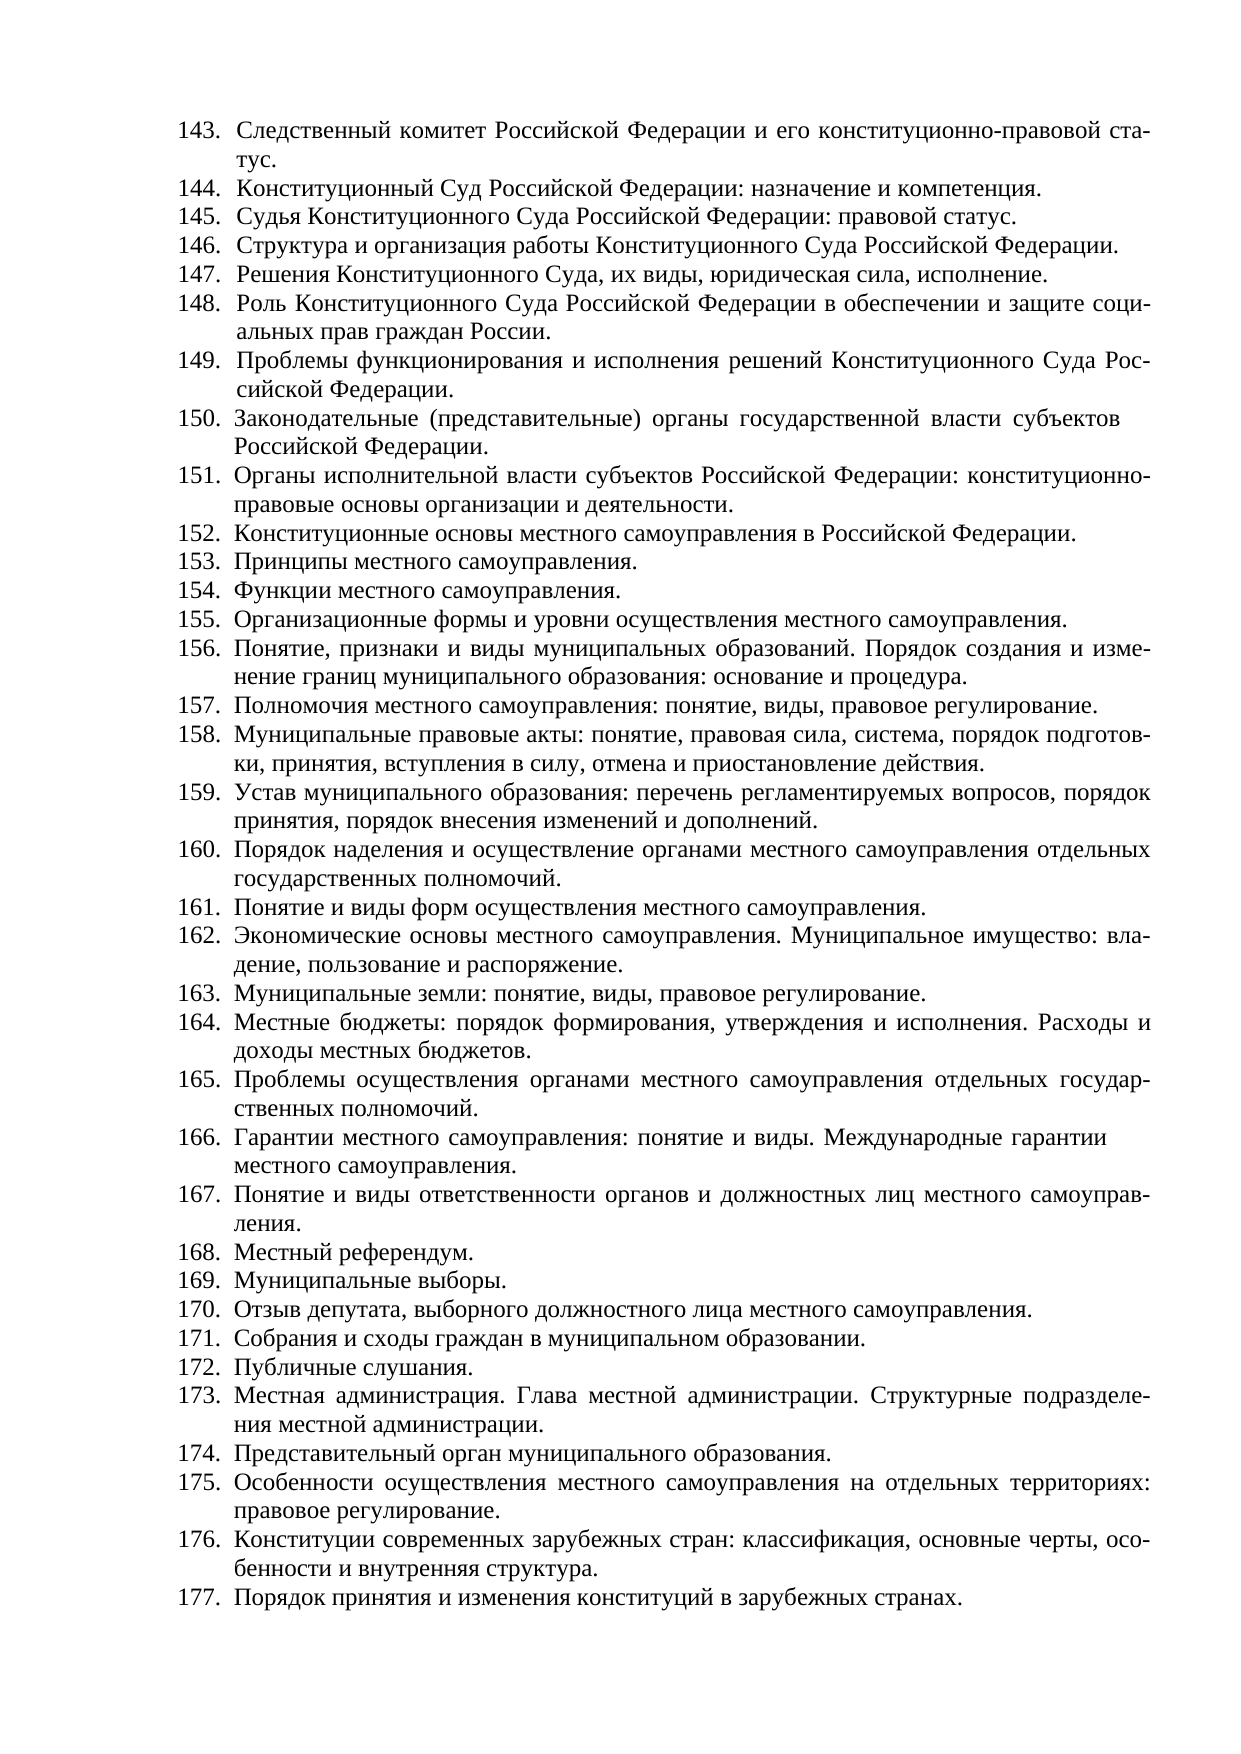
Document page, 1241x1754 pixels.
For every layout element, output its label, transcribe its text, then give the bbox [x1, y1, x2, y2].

list Организационные формы и уровни осуществления местного самоуправления. [177, 604, 1165, 633]
list Муниципальные правовые акты: понятие, правовая сила, система, порядок подготов- ки, принятия, вступления в силу, отмена и приостановление действия. [177, 719, 1152, 777]
list Представительный орган муниципального образования. [177, 1438, 1165, 1467]
list Муниципальные выборы. [177, 1265, 1165, 1294]
list Конституции современных зарубежных стран: классификация, основные черты, осо- бенности и внутренняя структура. [177, 1524, 1152, 1582]
list Собрания и сходы граждан в муниципальном образовании. [177, 1323, 1165, 1352]
list Решения Конституционного Суда, их виды, юридическая сила, исполнение. [177, 259, 1165, 288]
list Публичные слушания. [177, 1352, 1165, 1380]
list Принципы местного самоуправления. [177, 546, 1165, 575]
list Особенности осуществления местного самоуправления на отдельных территориях: правовое регулирование. [177, 1467, 1152, 1524]
list Проблемы функционирования и исполнения решений Конституционного Суда Рос- сийской Федерации. [177, 345, 1152, 403]
list Понятие, признаки и виды муниципальных образований. Порядок создания и изме- нение границ муниципального образования: основание и процедура. [177, 633, 1152, 690]
list Конституционные основы местного самоуправления в Российской Федерации. [177, 518, 1165, 546]
list Понятие и виды ответственности органов и должностных лиц местного самоуправ- ления. [177, 1179, 1152, 1237]
list Органы исполнительной власти субъектов Российской Федерации: конституционно- правовые основы организации и деятельности. [177, 460, 1152, 518]
list Структура и организация работы Конституционного Суда Российской Федерации. [177, 230, 1165, 259]
list Проблемы осуществления органами местного самоуправления отдельных государ- ственных полномочий. [177, 1064, 1152, 1122]
list Конституционный Суд Российской Федерации: назначение и компетенция. [177, 173, 1165, 201]
list Местный референдум. [177, 1237, 1165, 1265]
list Местные бюджеты: порядок формирования, утверждения и исполнения. Расходы и доходы местных бюджетов. [177, 1007, 1152, 1064]
list Законодательные (представительные) органы государственной власти субъектов Российской Федерации. [177, 403, 1152, 460]
list Судья Конституционного Суда Российской Федерации: правовой статус. [177, 201, 1165, 230]
list Экономические основы местного самоуправления. Муниципальное имущество: вла- дение, пользование и распоряжение. [177, 920, 1152, 978]
list Устав муниципального образования: перечень регламентируемых вопросов, порядок принятия, порядок внесения изменений и дополнений. [177, 777, 1152, 834]
list Порядок принятия и изменения конституций в зарубежных странах. [177, 1582, 1165, 1610]
list Гарантии местного самоуправления: понятие и виды. Международные гарантии местного самоуправления. [177, 1122, 1152, 1179]
list Муниципальные земли: понятие, виды, правовое регулирование. [177, 978, 1165, 1007]
list Местная администрация. Глава местной администрации. Структурные подразделе- ния местной администрации. [177, 1380, 1152, 1438]
list Понятие и виды форм осуществления местного самоуправления. [177, 892, 1165, 920]
list Следственный комитет Российской Федерации и его конституционно-правовой ста- тус. [177, 115, 1152, 173]
list Порядок наделения и осуществление органами местного самоуправления отдельных государственных полномочий. [177, 834, 1152, 892]
list Полномочия местного самоуправления: понятие, виды, правовое регулирование. [177, 690, 1165, 719]
list Функции местного самоуправления. [177, 575, 1165, 604]
list Отзыв депутата, выборного должностного лица местного самоуправления. [177, 1294, 1165, 1323]
list Роль Конституционного Суда Российской Федерации в обеспечении и защите соци- альных прав граждан России. [177, 288, 1153, 345]
